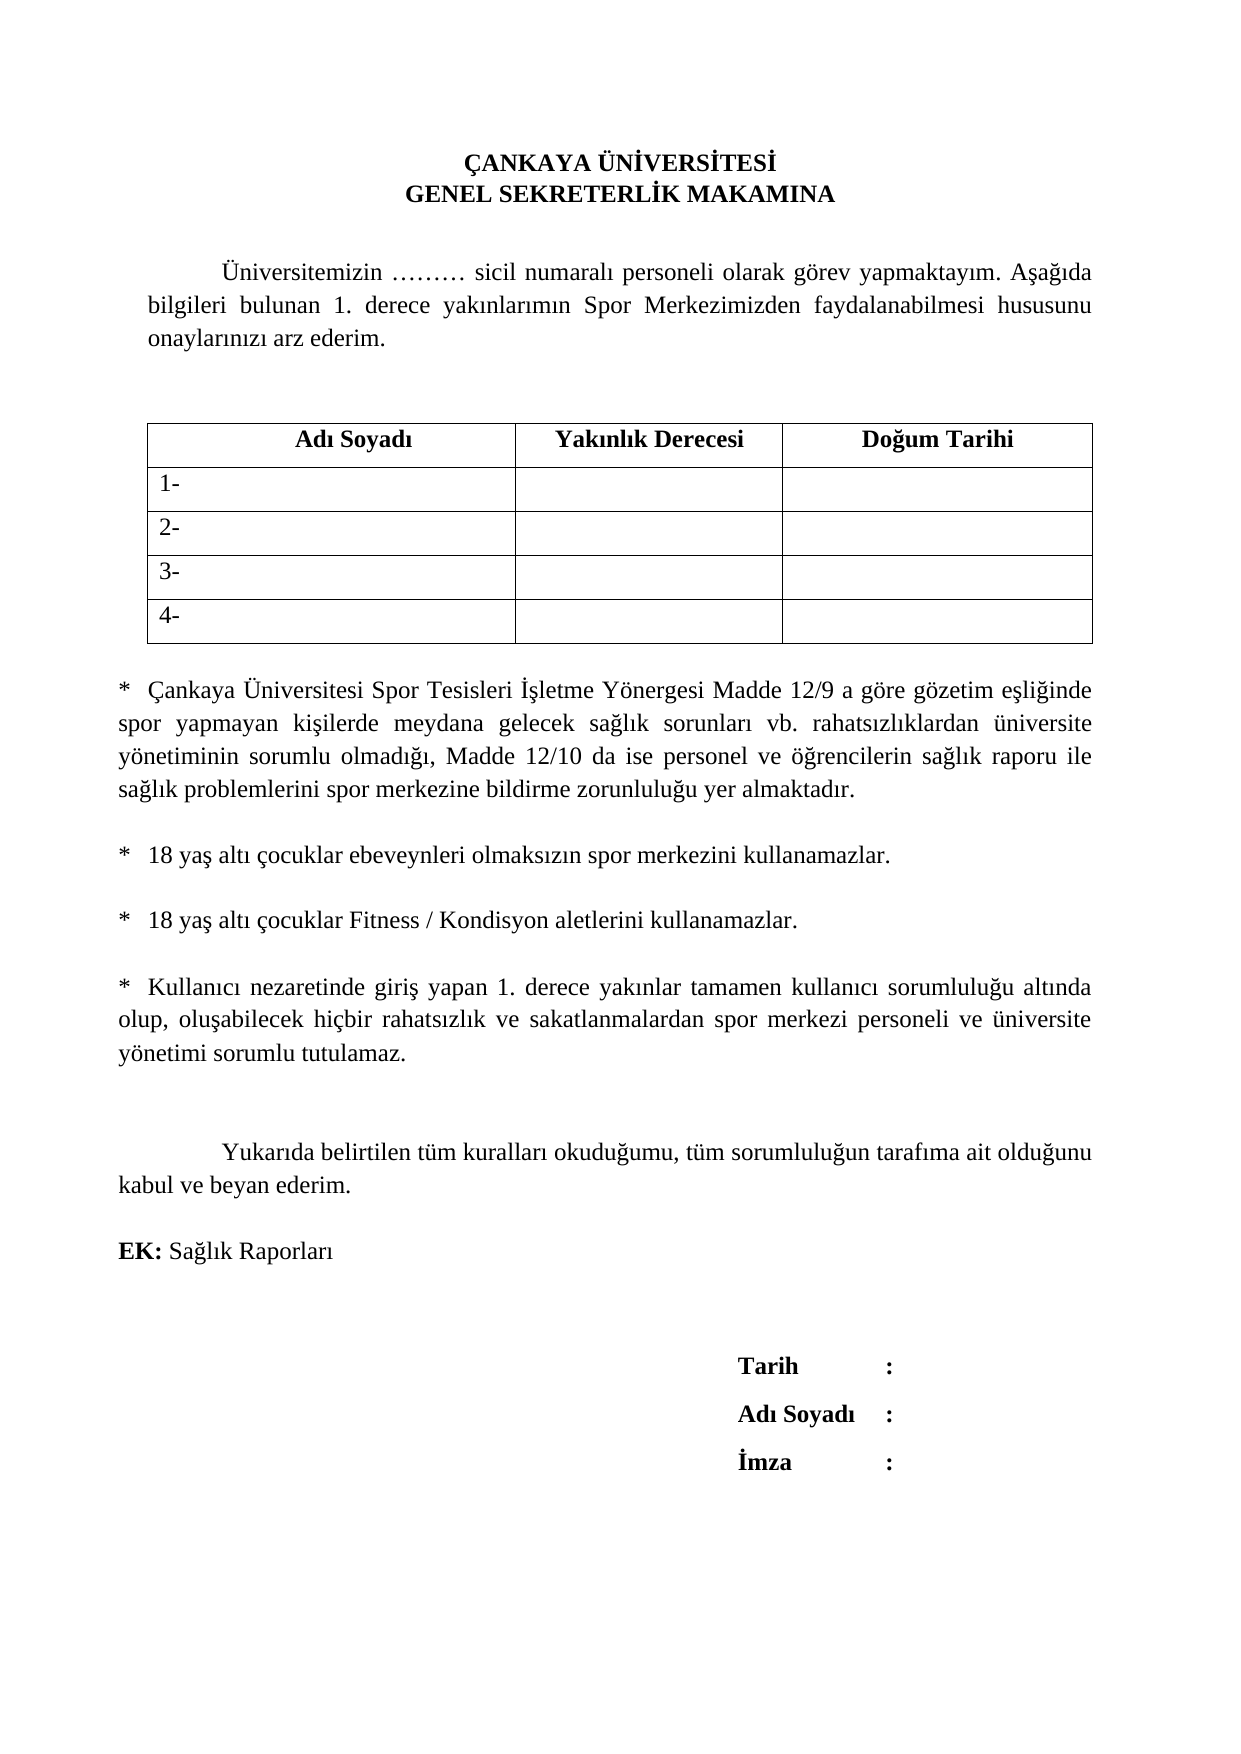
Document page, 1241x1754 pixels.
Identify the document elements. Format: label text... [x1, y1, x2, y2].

table_header Doğum Tarihi [783, 424, 1092, 467]
table_cell [516, 512, 782, 555]
table_cell [516, 600, 782, 643]
text ÇANKAYA ÜNİVERSİTESİ [148, 148, 1093, 176]
table_header [148, 424, 191, 467]
table_cell 2- [148, 512, 191, 555]
table_cell [783, 556, 1092, 599]
list EK: Sağlık Raporları [118, 1236, 1093, 1264]
table_cell [191, 512, 515, 555]
list * Kullanıcı nezaretinde giriş yapan 1. derece yakınlar tamamen kullanıcı sorumluluğu altında olup, oluşabilecek hiçbir rahatsızlık ve sakatlanmalardan spor merkezi personeli ve üniversite yönetimi sorumlu tutulamaz. [118, 972, 1093, 1066]
table_cell [783, 600, 1092, 643]
text Adı Soyadı : [664, 1399, 1093, 1428]
list * 18 yaş altı çocuklar ebeveynleri olmaksızın spor merkezini kullanamazlar. [118, 840, 1093, 869]
table_cell [783, 468, 1092, 511]
table_cell [516, 556, 782, 599]
list * Çankaya Üniversitesi Spor Tesisleri İşletme Yönergesi Madde 12/9 a göre gözetim eşliğinde spor yapmayan kişilerde meydana gelecek sağlık sorunları vb. rahatsızlıklardan üniversite yönetiminin sorumlu olmadığı, Madde 12/10 da ise personel ve öğrencilerin sağlık raporu ile sağlık problemlerini spor merkezine bildirme zorunluluğu yer almaktadır. [118, 675, 1093, 803]
table_cell 3- [148, 556, 191, 599]
list * 18 yaş altı çocuklar Fitness / Kondisyon aletlerini kullanamazlar. [118, 906, 1093, 934]
table_cell 1- [148, 468, 191, 511]
table_header Yakınlık Derecesi [516, 424, 782, 467]
table_cell [516, 468, 782, 511]
table_cell [191, 468, 515, 511]
table_cell [191, 556, 515, 599]
table_cell 4- [148, 600, 191, 643]
text Tarih : [664, 1351, 1093, 1380]
table_cell [191, 600, 515, 643]
list Yukarıda belirtilen tüm kuralları okuduğumu, tüm sorumluluğun tarafıma ait olduğunu kabul ve beyan ederim. [118, 1137, 1093, 1198]
table_header Adı Soyadı [191, 424, 515, 467]
text Üniversitemizin ……… sicil numaralı personeli olarak görev yapmaktayım. Aşağıda bilgileri bulunan 1. derece yakınlarımın Spor Merkezimizden faydalanabilmesi hususunu onaylarınızı arz ederim. [148, 257, 1093, 352]
text GENEL SEKRETERLİK MAKAMINA [148, 179, 1093, 207]
text İmza : [738, 1447, 1093, 1476]
table_cell [783, 512, 1092, 555]
